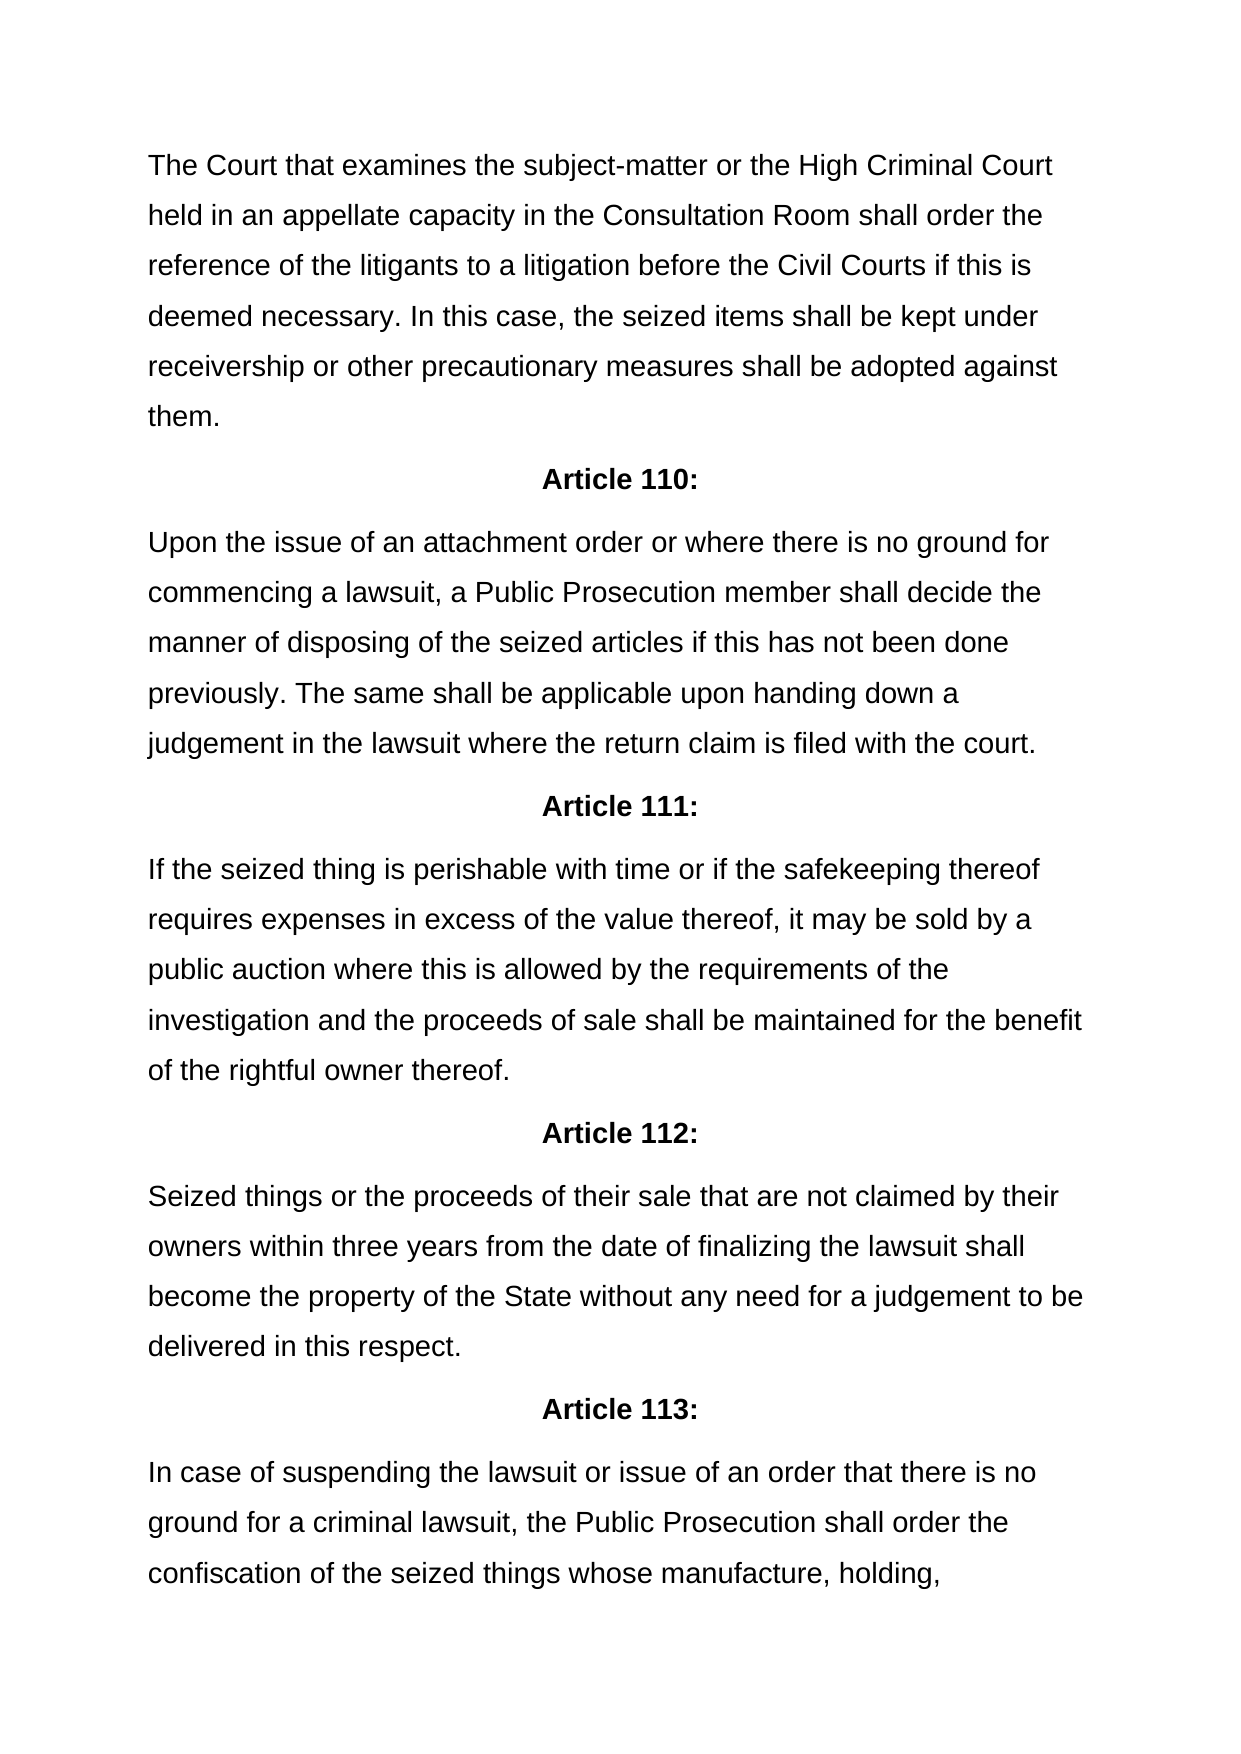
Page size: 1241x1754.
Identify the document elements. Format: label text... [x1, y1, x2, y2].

text Seized things or the proceeds of their sale that are not claimed by their owners within three years from the date of finalizing the lawsuit shall become the property of the State without any need for a judgement to be delivered in this respect. [148, 1178, 1093, 1363]
text Upon the issue of an attachment order or where there is no ground for commencing a lawsuit, a Public Prosecution member shall decide the manner of disposing of the seized articles if this has not been done previously. The same shall be applicable upon handing down a judgement in the lawsuit where the return claim is filed with the court. [148, 525, 1093, 759]
text The Court that examines the subject-matter or the High Criminal Court held in an appellate capacity in the Consultation Room shall order the reference of the litigants to a litigation before the Civil Courts if this is deemed necessary. In this case, the seized items shall be kept under receivership or other precautionary measures shall be adopted against them. [148, 148, 1093, 433]
text Article 112: [148, 1116, 1093, 1149]
text Article 110: [148, 462, 1093, 496]
text Article 113: [148, 1392, 1093, 1426]
text Article 111: [148, 789, 1093, 822]
text If the seized thing is perishable with time or if the safekeeping thereof requires expenses in excess of the value thereof, it may be sold by a public auction where this is allowed by the requirements of the investigation and the proceeds of sale shall be maintained for the benefit of the rightful owner thereof. [148, 852, 1093, 1086]
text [148, 1455, 1093, 1589]
